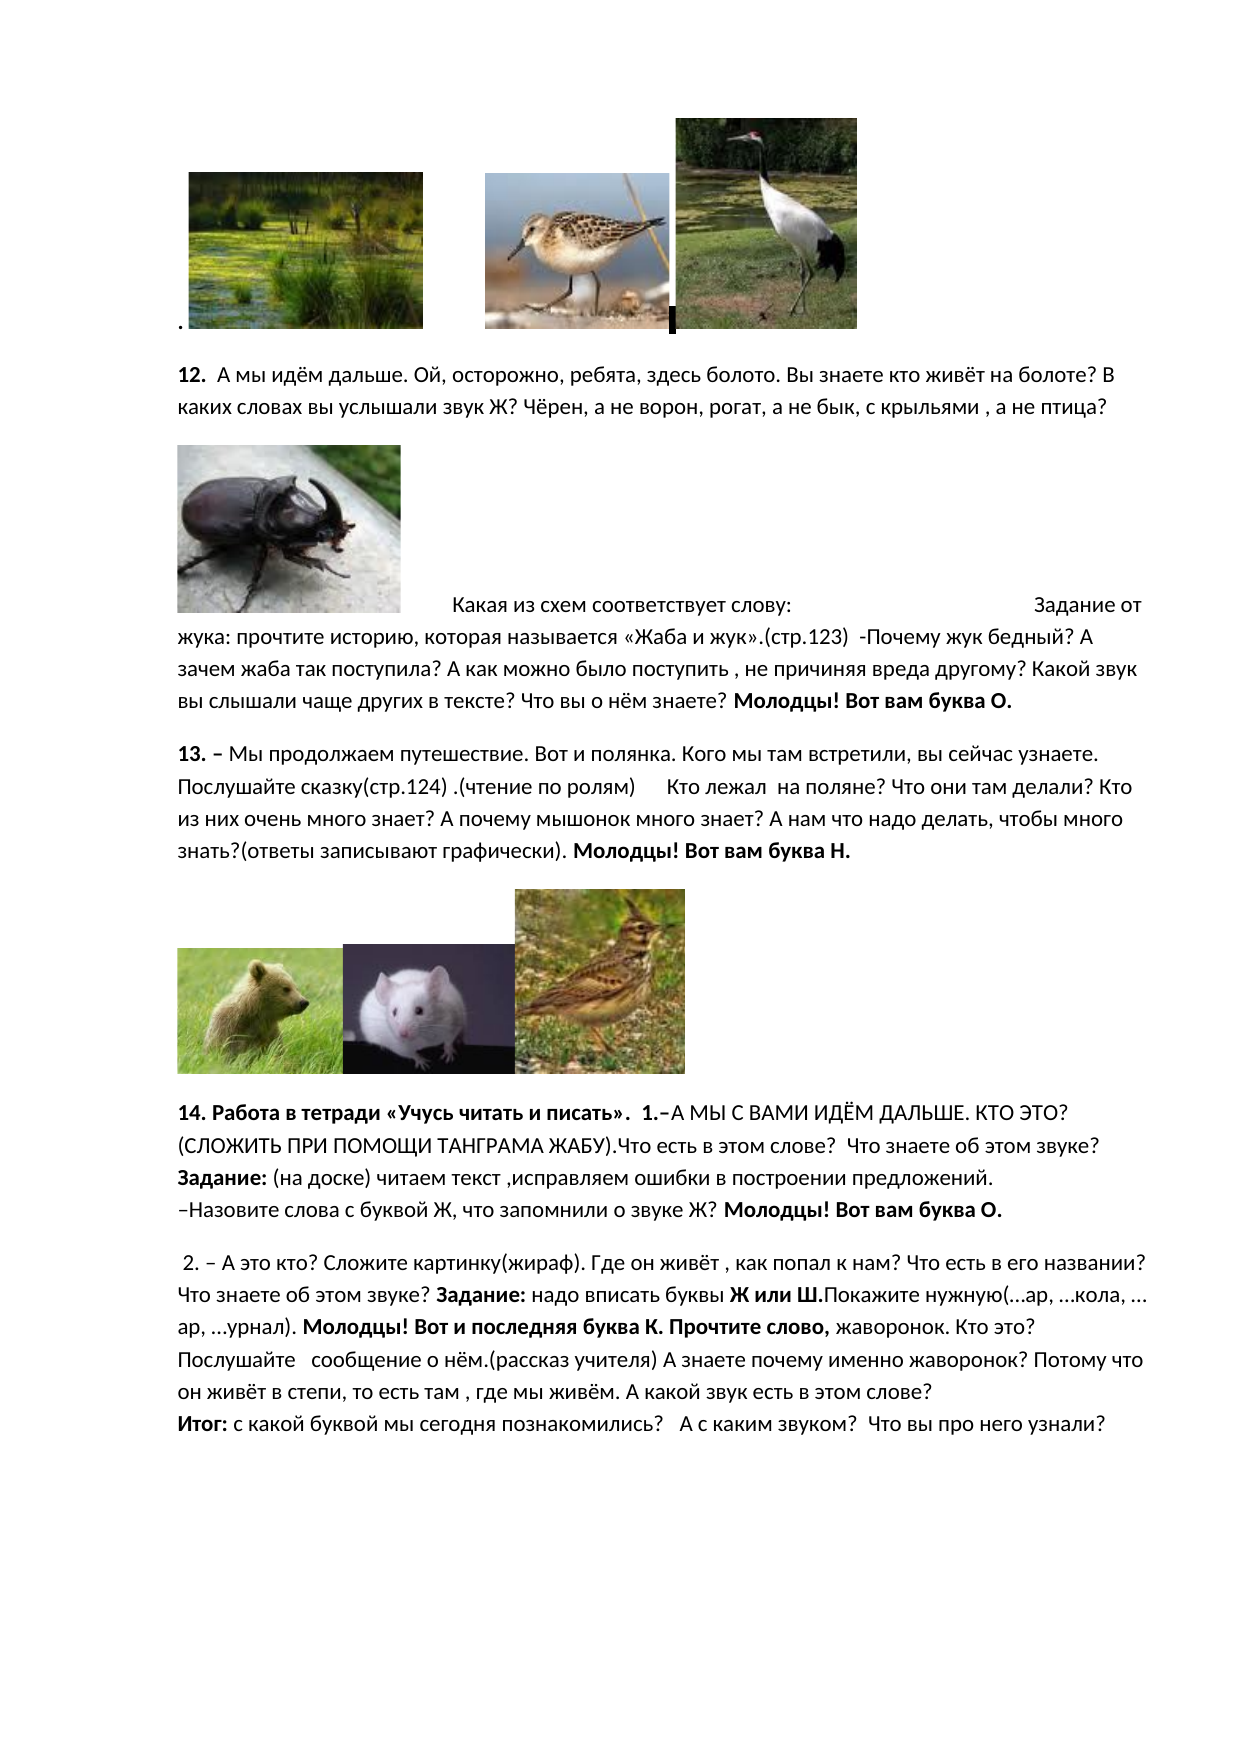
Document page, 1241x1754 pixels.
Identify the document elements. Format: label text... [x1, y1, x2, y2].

text Какая из схем соответствует слову: Задание от жука: прочтите историю, которая называется «Жаба и жук».(стр.123) -Почему жук бедный? А зачем жаба так поступила? А как можно было поступить , не причиняя вреда другому? Какой звук вы слышали чаще других в тексте? Что вы о нём знаете? Молодцы! Вот вам буква О. [177, 445, 1152, 714]
text 12. А мы идём дальше. Ой, осторожно, ребята, здесь болото. Вы знаете кто живёт на болоте? В каких словах вы услышали звук Ж? Чёрен, а не ворон, рогат, а не бык, с крыльями , а не птица? [177, 360, 1152, 420]
picture [675, 118, 857, 329]
picture [485, 173, 670, 329]
text 13. – Мы продолжаем путешествие. Вот и полянка. Кого мы там встретили, вы сейчас узнаете. Послушайте сказку(стр.124) .(чтение по ролям) Кто лежал на поляне? Что они там делали? Кто из них очень много знает? А почему мышонок много знает? А нам что надо делать, чтобы много знать?(ответы записывают графически). Молодцы! Вот вам буква Н. [177, 739, 1152, 864]
text 2. – А это кто? Сложите картинку(жираф). Где он живёт , как попал к нам? Что есть в его названии? Что знаете об этом звуке? Задание: надо вписать буквы Ж или Ш.Покажите нужную(…ар, …кола, …ар, …урнал). Молодцы! Вот и последняя буква К. Прочтите слово, жаворонок. Кто это? Послушайте сообщение о нём.(рассказ учителя) А знаете почему именно жаворонок? Потому что он живёт в степи, то есть там , где мы живём. А какой звук есть в этом слове? Итог: с какой буквой мы сегодня познакомились? А с каким звуком? Что вы про него узнали? [177, 1248, 1152, 1437]
picture [177, 889, 685, 1074]
picture [177, 445, 401, 613]
picture [188, 172, 423, 329]
text 14. Работа в тетради «Учусь читать и писать». 1.–А МЫ С ВАМИ ИДЁМ ДАЛЬШЕ. КТО ЭТО? (СЛОЖИТЬ ПРИ ПОМОЩИ ТАНГРАМА ЖАБУ).Что есть в этом слове? Что знаете об этом звуке? Задание: (на доске) читаем текст ,исправляем ошибки в построении предложений. –Назовите слова с буквой Ж, что запомнили о звуке Ж? Молодцы! Вот вам буква О. [177, 1098, 1152, 1223]
